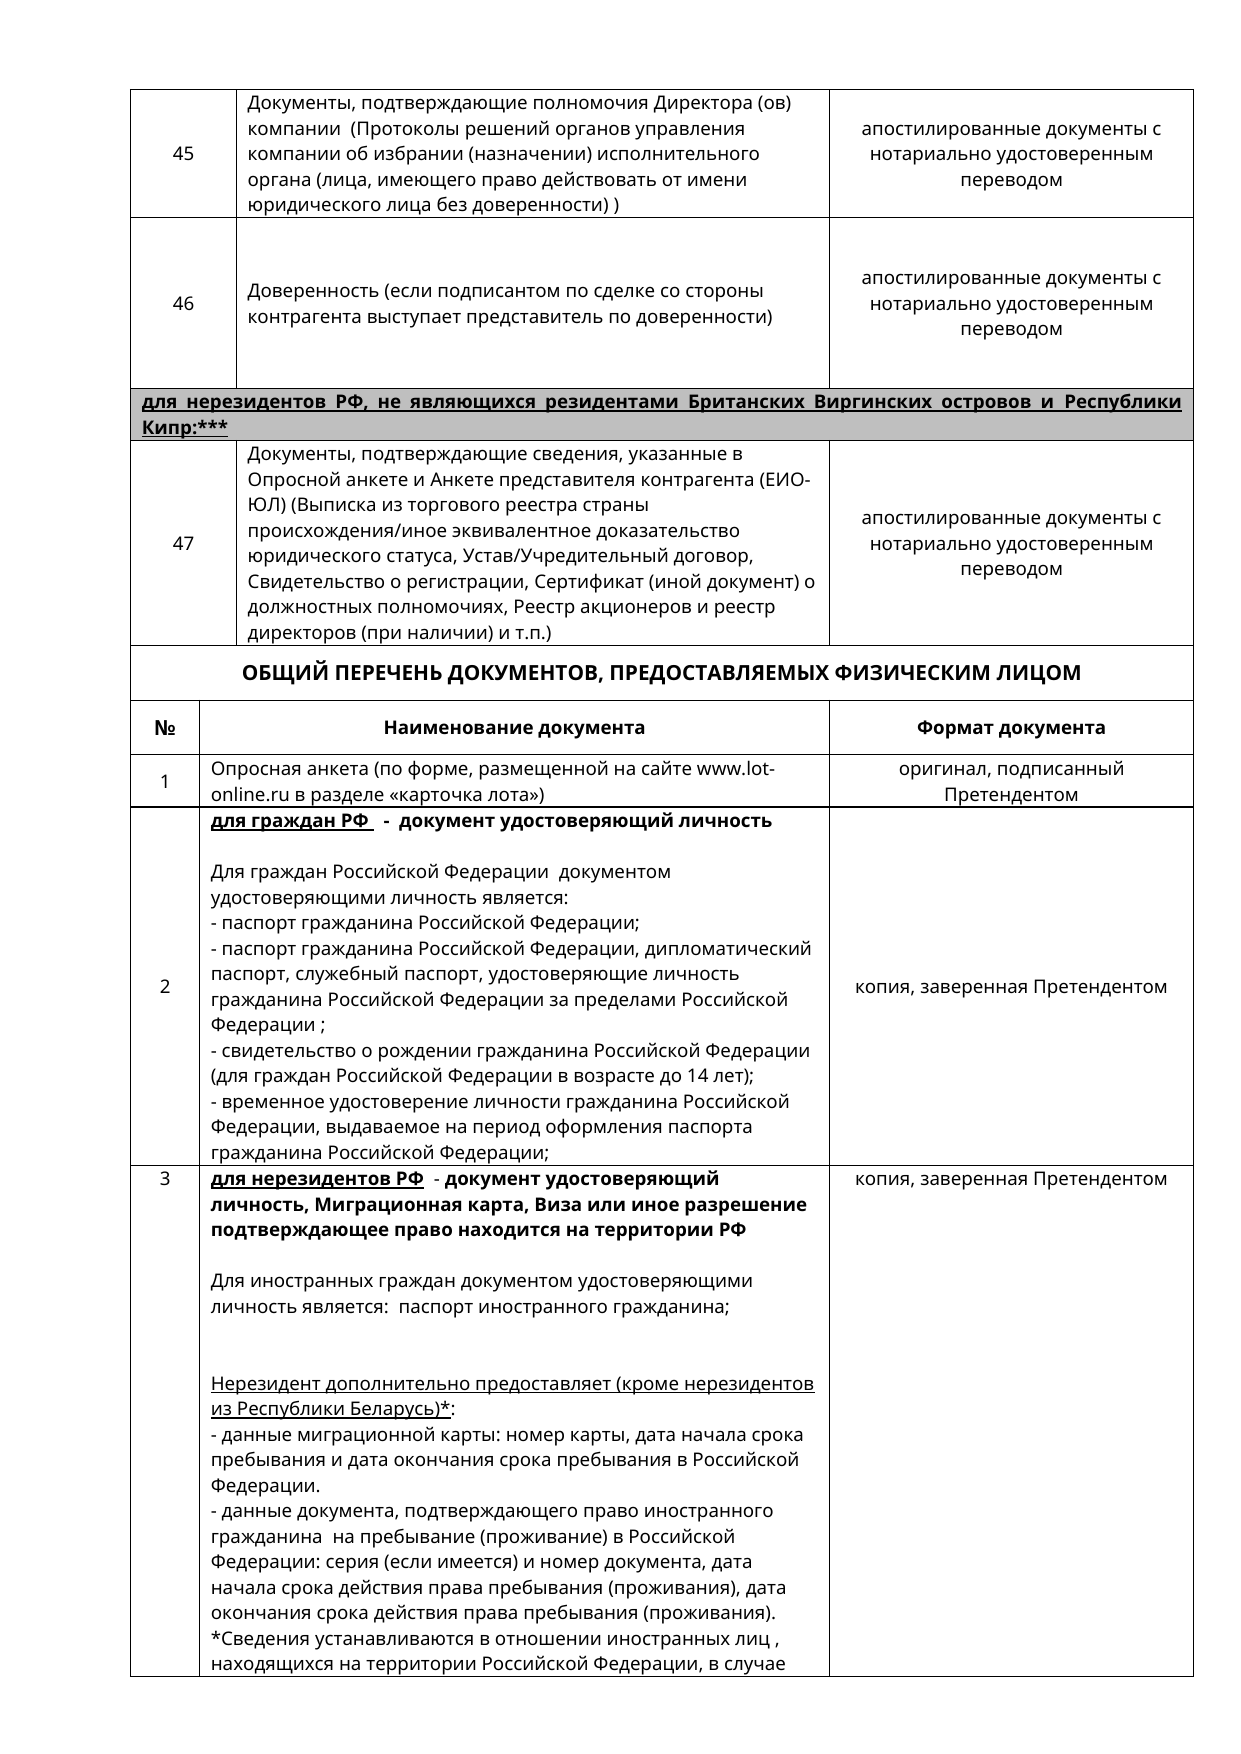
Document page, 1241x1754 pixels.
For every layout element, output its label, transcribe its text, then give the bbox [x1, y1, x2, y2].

table_cell копия, заверенная Претендентом [830, 808, 1193, 1165]
table_cell для граждан РФ - документ удостоверяющий личность Для граждан Российской Федерации документом удостоверяющими личность является: - паспорт гражданина Российской Федерации; - паспорт гражданина Российской Федерации, дипломатический паспорт, служебный паспорт, удостоверяющие личность гражданина Российской Федерации за пределами Российской Федерации ; - свидетельство о рождении гражданина Российской Федерации (для граждан Российской Федерации в возрасте до 14 лет); - временное удостоверение личности гражданина Российской Федерации, выдаваемое на период оформления паспорта гражданина Российской Федерации; [200, 808, 829, 1165]
table_cell 45 [131, 90, 236, 217]
table_cell Наименование документа [200, 701, 829, 754]
table_cell 47 [131, 441, 236, 645]
table_cell № [131, 701, 199, 754]
table_cell оригинал, подписанный Претендентом [830, 755, 1193, 806]
table_cell 3 [131, 1166, 199, 1676]
table_cell Документы, подтверждающие сведения, указанные в Опросной анкете и Анкете представителя контрагента (ЕИО-ЮЛ) (Выписка из торгового реестра страны происхождения/иное эквивалентное доказательство юридического статуса, Устав/Учредительный договор, Свидетельство о регистрации, Сертификат (иной документ) о должностных полномочиях, Реестр акционеров и реестр директоров (при наличии) и т.п.) [237, 441, 829, 645]
table_cell Формат документа [830, 701, 1193, 754]
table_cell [830, 1166, 1193, 1676]
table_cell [200, 1166, 829, 1676]
table_cell апостилированные документы с нотариально удостоверенным переводом [830, 441, 1193, 645]
table_cell Доверенность (если подписантом по сделке со стороны контрагента выступает представитель по доверенности) [237, 218, 829, 388]
table_cell Документы, подтверждающие полномочия Директора (ов) компании (Протоколы решений органов управления компании об избрании (назначении) исполнительного органа (лица, имеющего право действовать от имени юридического лица без доверенности) ) [237, 90, 829, 217]
table_cell Опросная анкета (по форме, размещенной на сайте www.lot-online.ru в разделе «карточка лота») [200, 755, 829, 806]
table_cell для нерезидентов РФ, не являющихся резидентами Британских Виргинских островов и Республики Кипр:*** [131, 389, 1193, 440]
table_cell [830, 90, 1193, 217]
table_cell 2 [131, 808, 199, 1165]
table_cell 46 [131, 218, 236, 388]
table_cell апостилированные документы с нотариально удостоверенным переводом [830, 218, 1193, 388]
table_cell 1 [131, 755, 199, 806]
table_cell ОБЩИЙ ПЕРЕЧЕНЬ ДОКУМЕНТОВ, ПРЕДОСТАВЛЯЕМЫХ ФИЗИЧЕСКИМ ЛИЦОМ [131, 646, 1193, 699]
